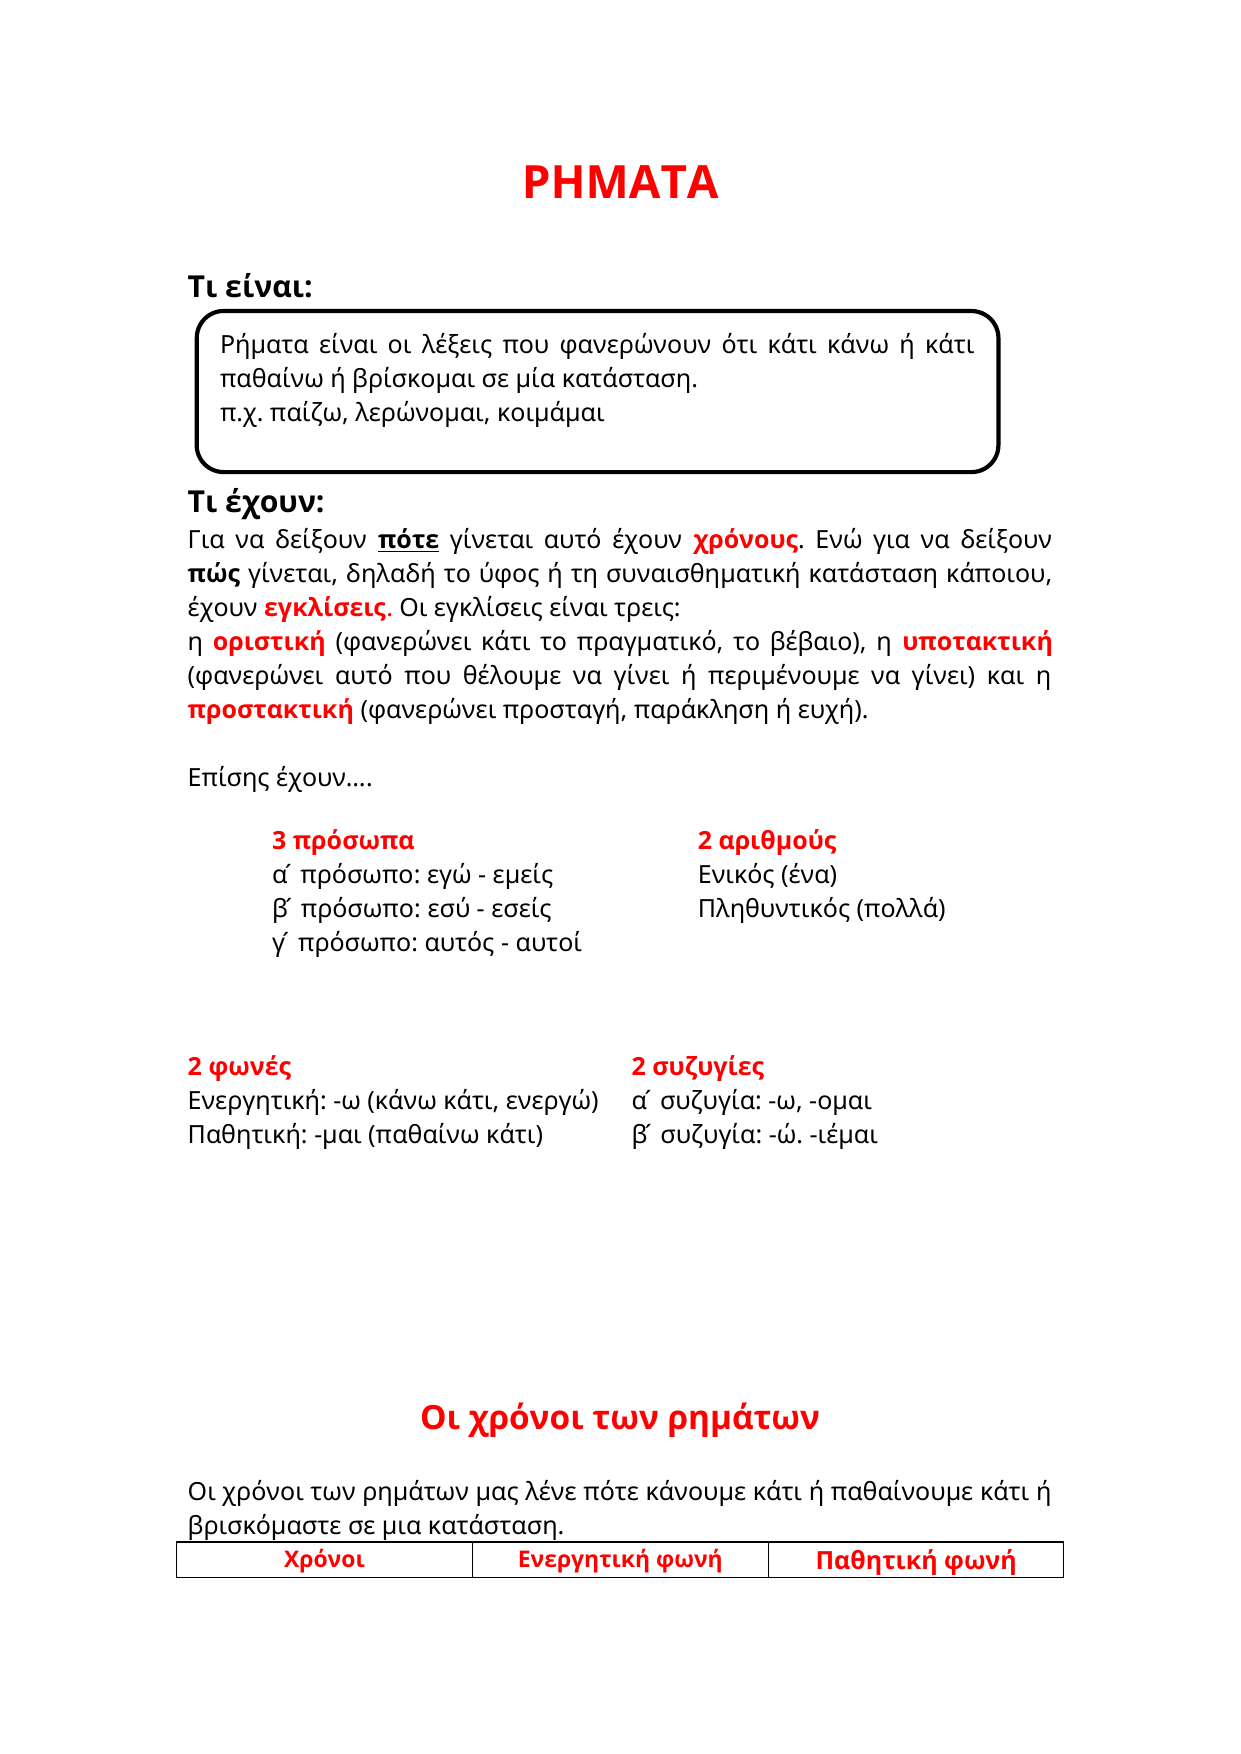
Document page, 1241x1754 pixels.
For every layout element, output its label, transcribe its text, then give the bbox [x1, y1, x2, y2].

table_header 2 συζυγίες α ́ συζυγία: -ω, -ομαι β ́ συζυγία: -ώ. -ιέμαι [620, 1048, 1064, 1182]
table_header 2 αριθμούς Ενικός (ένα) Πληθυντικός (πολλά) [686, 823, 979, 1019]
table_header 2 φωνές Ενεργητική: -ω (κάνω κάτι, ενεργώ) Παθητική: -μαι (παθαίνω κάτι) [176, 1048, 620, 1182]
text Τι έχουν: [187, 481, 1053, 522]
table_header 3 πρόσωπα α ́ πρόσωπο: εγώ - εμείς β ́ πρόσωπο: εσύ - εσείς γ ́ πρόσωπο: αυτός - αυτοί [261, 823, 686, 1019]
text Για να δείξουν πότε γίνεται αυτό έχουν χρόνους. Ενώ για να δείξουν πώς γίνεται, δηλαδή το ύφος ή τη συναισθηματική κατάσταση κάποιου, έχουν εγκλίσεις. Οι εγκλίσεις είναι τρεις: [187, 522, 1053, 624]
table_header Ενεργητική φωνή [473, 1543, 768, 1577]
table_header Χρόνοι [177, 1543, 472, 1577]
table_header Παθητική φωνή [769, 1543, 1063, 1577]
text η οριστική (φανερώνει κάτι το πραγματικό, το βέβαιο), η υποτακτική (φανερώνει αυτό που θέλουμε να γίνει ή περιμένουμε να γίνει) και η προστακτική (φανερώνει προσταγή, παράκληση ή ευχή). [187, 624, 1053, 726]
text Οι χρόνοι των ρημάτων μας λένε πότε κάνουμε κάτι ή παθαίνουμε κάτι ή βρισκόμαστε σε μια κατάσταση. [187, 1473, 1053, 1541]
text ΡΗΜΑΤΑ [187, 150, 1053, 212]
text Επίσης έχουν…. [187, 760, 1053, 794]
text Τι είναι: [187, 265, 1053, 307]
text Οι χρόνοι των ρημάτων [187, 1394, 1053, 1439]
